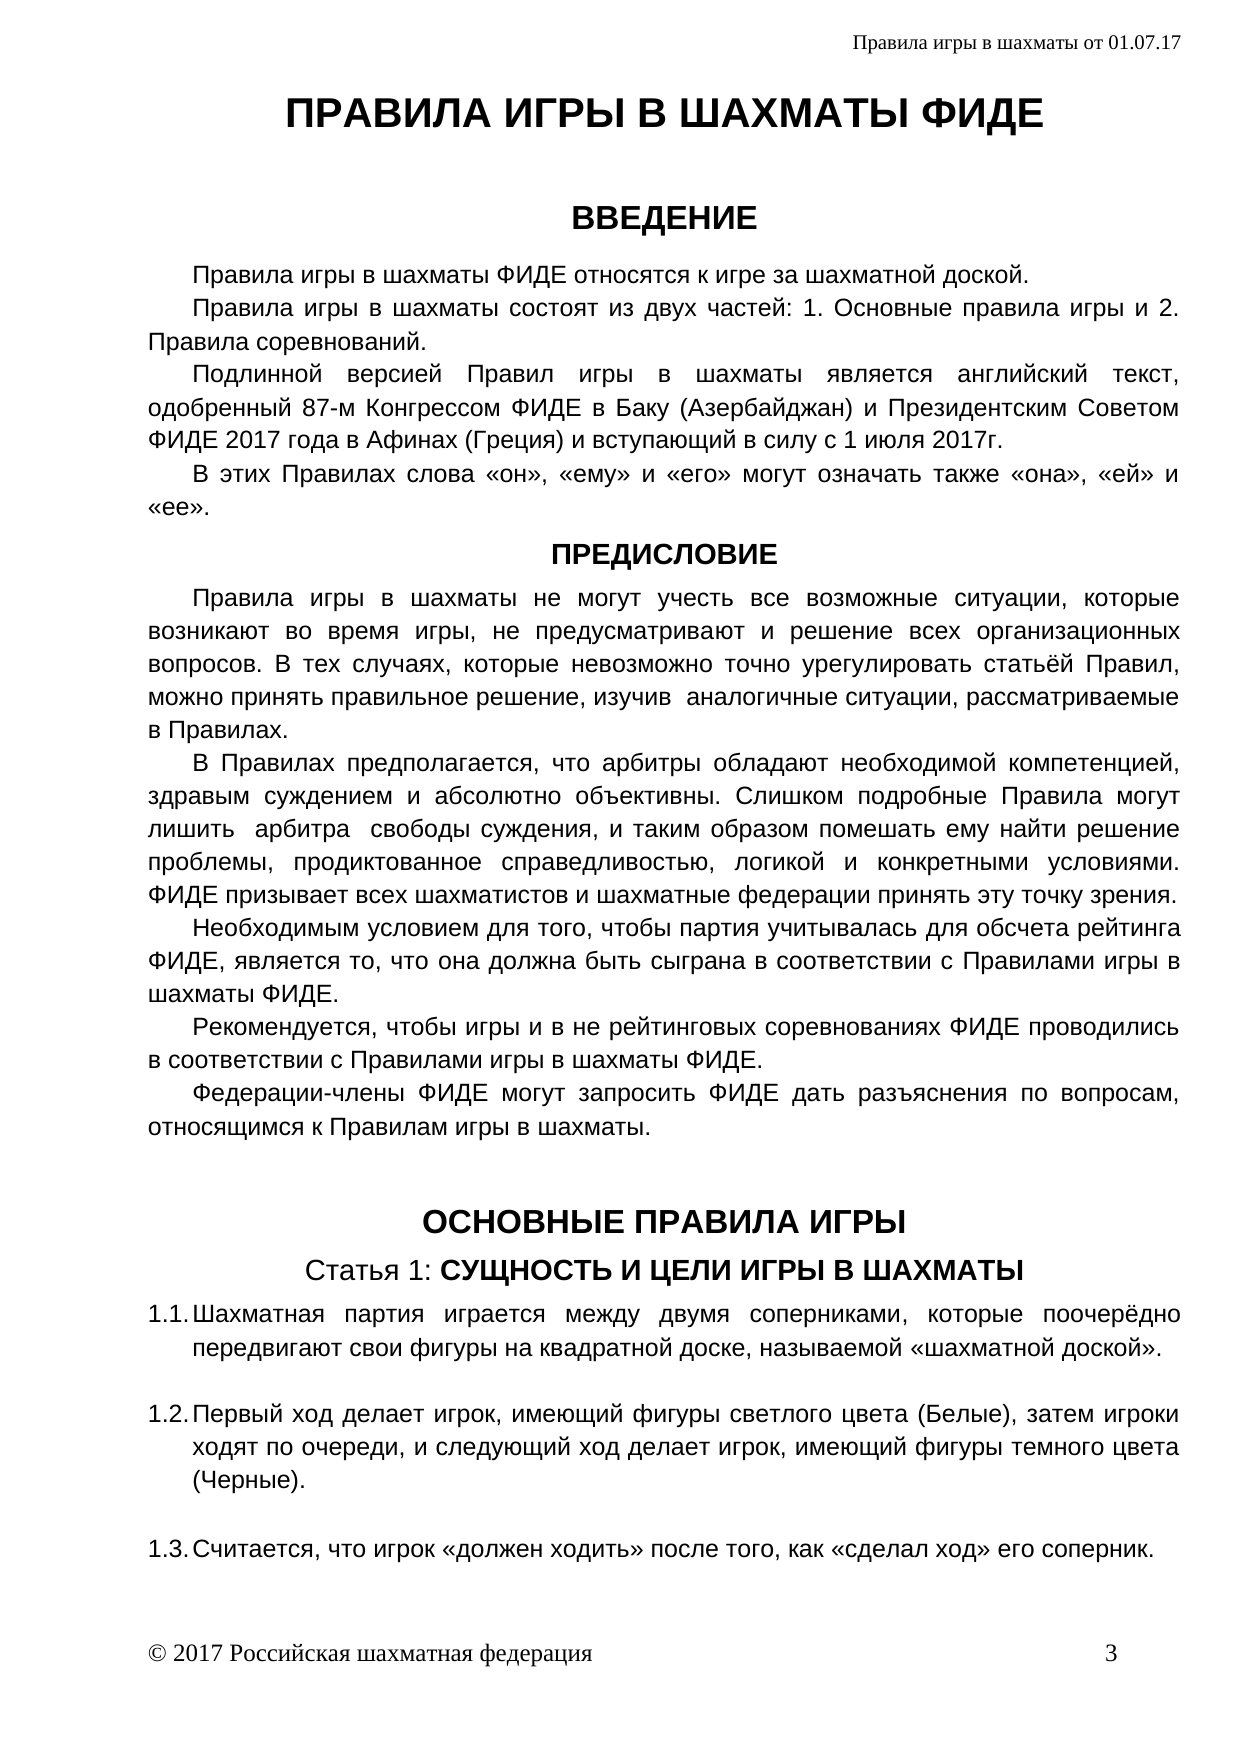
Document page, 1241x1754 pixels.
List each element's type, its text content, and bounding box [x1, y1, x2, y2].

text Рекомендуется, чтобы игры и в не рейтинговых соревнованиях ФИДЕ проводились в соответствии с Правилами игры в шахматы ФИДЕ. [148, 1012, 1181, 1074]
list Шахматная партия играется между двумя соперниками, которые поочерёдно передвигают свои фигуры на квадратной доске, называемой «шахматной доской». [148, 1299, 1181, 1361]
subtitle ВВЕДЕНИЕ [148, 198, 1181, 236]
text Правила игры в шахматы не могут учесть все возможные ситуации, которые возникают во время игры, не предусматривают и решение всех организационных вопросов. В тех случаях, которые невозможно точно урегулировать статьёй Правил, можно принять правильное решение, изучив аналогичные ситуации, рассматриваемые в Правилах. [148, 583, 1181, 744]
text Правила игры в шахматы ФИДЕ относятся к игре за шахматной доской. [148, 260, 1181, 289]
text Подлинной версией Правил игры в шахматы является английский текст, одобренный 87-м Конгрессом ФИДЕ в Баку (Азербайджан) и Президентским Советом ФИДЕ 2017 года в Афинах (Греция) и вступающий в силу с 1 июля 2017г. [148, 359, 1181, 454]
text Федерации-члены ФИДЕ могут запросить ФИДЕ дать разъяснения по вопросам, относящимся к Правилам игры в шахматы. [148, 1078, 1181, 1140]
list Считается, что игрок «должен ходить» после того, как «сделал ход» его соперник. [148, 1531, 1181, 1565]
text ПРАВИЛА ИГРЫ В ШАХМАТЫ ФИДЕ [148, 89, 1181, 137]
text ПРЕДИСЛОВИЕ [148, 537, 1181, 571]
list Первый ход делает игрок, имеющий фигуры светлого цвета (Белые), затем игроки ходят по очереди, и следующий ход делает игрок, имеющий фигуры темного цвета (Черные). [148, 1398, 1181, 1493]
subtitle Статья 1: СУЩНОСТЬ И ЦЕЛИ ИГРЫ В ШАХМАТЫ [148, 1253, 1181, 1287]
text Правила игры в шахматы состоят из двух частей: 1. Основные правила игры и 2. Правила соревнований. [148, 293, 1181, 355]
text В этих Правилах слова «он», «ему» и «его» могут означать также «она», «ей» и «ее». [148, 458, 1181, 520]
text Необходимым условием для того, чтобы партия учитывалась для обсчета рейтинга ФИДЕ, является то, что она должна быть сыграна в соответствии с Правилами игры в шахматы ФИДЕ. [148, 913, 1181, 1008]
subtitle ОСНОВНЫЕ ПРАВИЛА ИГРЫ [148, 1202, 1181, 1241]
text В Правилах предполагается, что арбитры обладают необходимой компетенцией, здравым суждением и абсолютно объективны. Слишком подробные Правила могут лишить арбитра свободы суждения, и таким образом помешать ему найти решение проблемы, продиктованное справедливостью, логикой и конкретными условиями. ФИДЕ призывает всех шахматистов и шахматные федерации принять эту точку зрения. [148, 748, 1181, 909]
